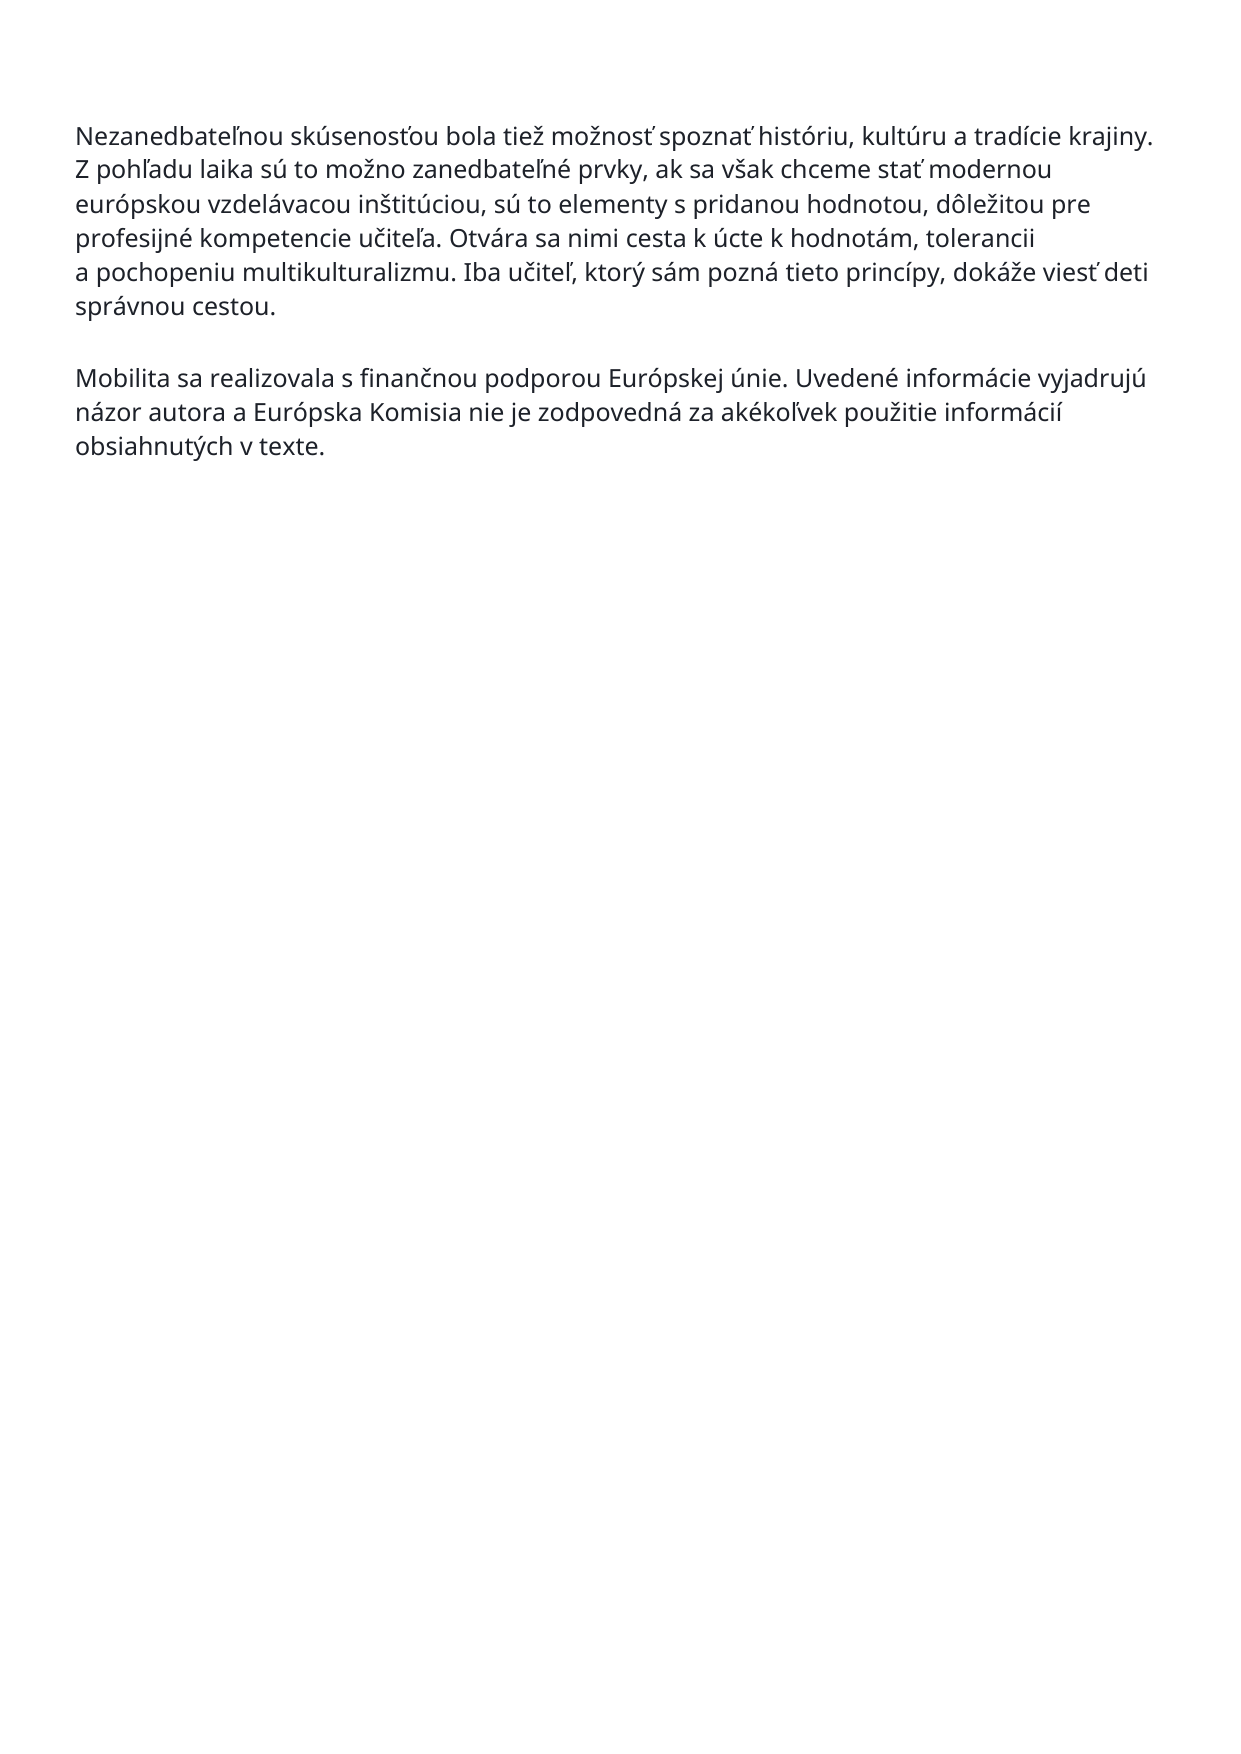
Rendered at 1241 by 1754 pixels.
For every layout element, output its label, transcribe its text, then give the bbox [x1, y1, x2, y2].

text Nezanedbateľnou skúsenosťou bola tiež možnosť spoznať históriu, kultúru a tradície krajiny. Z pohľadu laika sú to možno zanedbateľné prvky, ak sa však chceme stať modernou európskou vzdelávacou inštitúciou, sú to elementy s pridanou hodnotou, dôležitou pre profesijné kompetencie učiteľa. Otvára sa nimi cesta k úcte k hodnotám, tolerancii a pochopeniu multikulturalizmu. Iba učiteľ, ktorý sám pozná tieto princípy, dokáže viesť deti správnou cestou. [75, 118, 1165, 351]
text Mobilita sa realizovala s finančnou podporou Európskej únie. Uvedené informácie vyjadrujú názor autora a Európska Komisia nie je zodpovedná za akékoľvek použitie informácií obsiahnutých v texte. [75, 361, 1165, 463]
